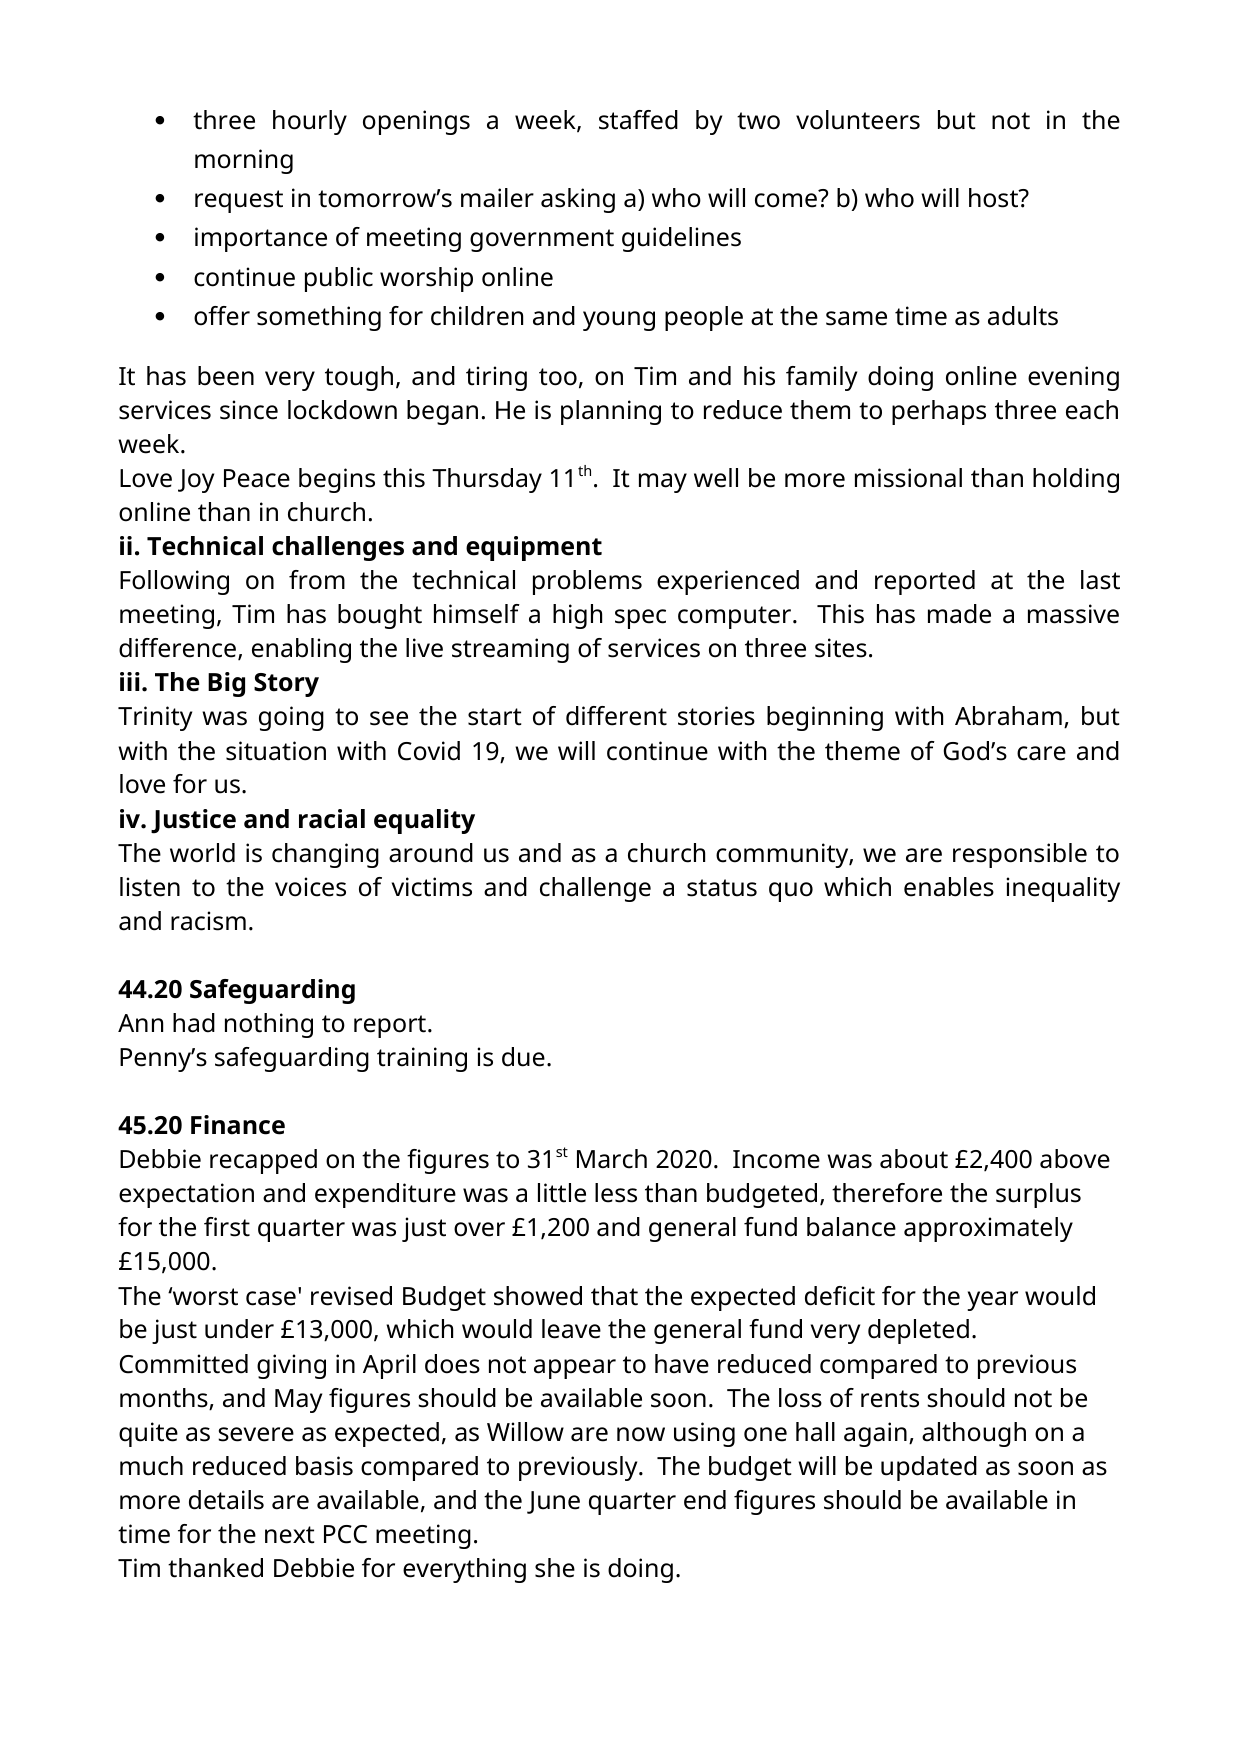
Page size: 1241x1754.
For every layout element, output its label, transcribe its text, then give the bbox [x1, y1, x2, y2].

text 45.20 Finance [118, 1108, 1122, 1142]
text Love Joy Peace begins this Thursday 11th. It may well be more missional than holding online than in church. [118, 461, 1122, 529]
text Ann had nothing to report. [118, 1006, 1122, 1040]
list continue public worship online [156, 259, 1122, 293]
text Penny’s safeguarding training is due. [118, 1040, 1122, 1074]
list importance of meeting government guidelines [156, 220, 1122, 254]
text Tim thanked Debbie for everything she is doing. [118, 1551, 1122, 1585]
text It has been very tough, and tiring too, on Tim and his family doing online evening services since lockdown began. He is planning to reduce them to perhaps three each week. [118, 358, 1122, 461]
text Following on from the technical problems experienced and reported at the last meeting, Tim has bought himself a high spec computer. This has made a massive difference, enabling the live streaming of services on three sites. [118, 563, 1122, 665]
list offer something for children and young people at the same time as adults [156, 298, 1122, 332]
text Trinity was going to see the start of different stories beginning with Abraham, but with the situation with Covid 19, we will continue with the theme of God’s care and love for us. [118, 699, 1122, 801]
text 44.20 Safeguarding [118, 972, 1122, 1006]
list three hourly openings a week, staffed by two volunteers but not in the morning [156, 103, 1122, 176]
text iii. The Big Story [118, 665, 1122, 699]
text Debbie recapped on the figures to 31st March 2020. Income was about £2,400 above expectation and expenditure was a little less than budgeted, therefore the surplus for the first quarter was just over £1,200 and general fund balance approximately £15,000. [118, 1142, 1122, 1278]
text Committed giving in April does not appear to have reduced compared to previous months, and May figures should be available soon. The loss of rents should not be quite as severe as expected, as Willow are now using one hall again, although on a much reduced basis compared to previously. The budget will be updated as soon as more details are available, and the June quarter end figures should be available in time for the next PCC meeting. [118, 1346, 1122, 1551]
text The world is changing around us and as a church community, we are responsible to listen to the voices of victims and challenge a status quo which enables inequality and racism. [118, 835, 1122, 937]
text The ‘worst case' revised Budget showed that the expected deficit for the year would be just under £13,000, which would leave the general fund very depleted. [118, 1278, 1122, 1346]
text ii. Technical challenges and equipment [118, 529, 1122, 563]
list request in tomorrow’s mailer asking a) who will come? b) who will host? [156, 181, 1122, 215]
text iv. Justice and racial equality [118, 801, 1122, 835]
